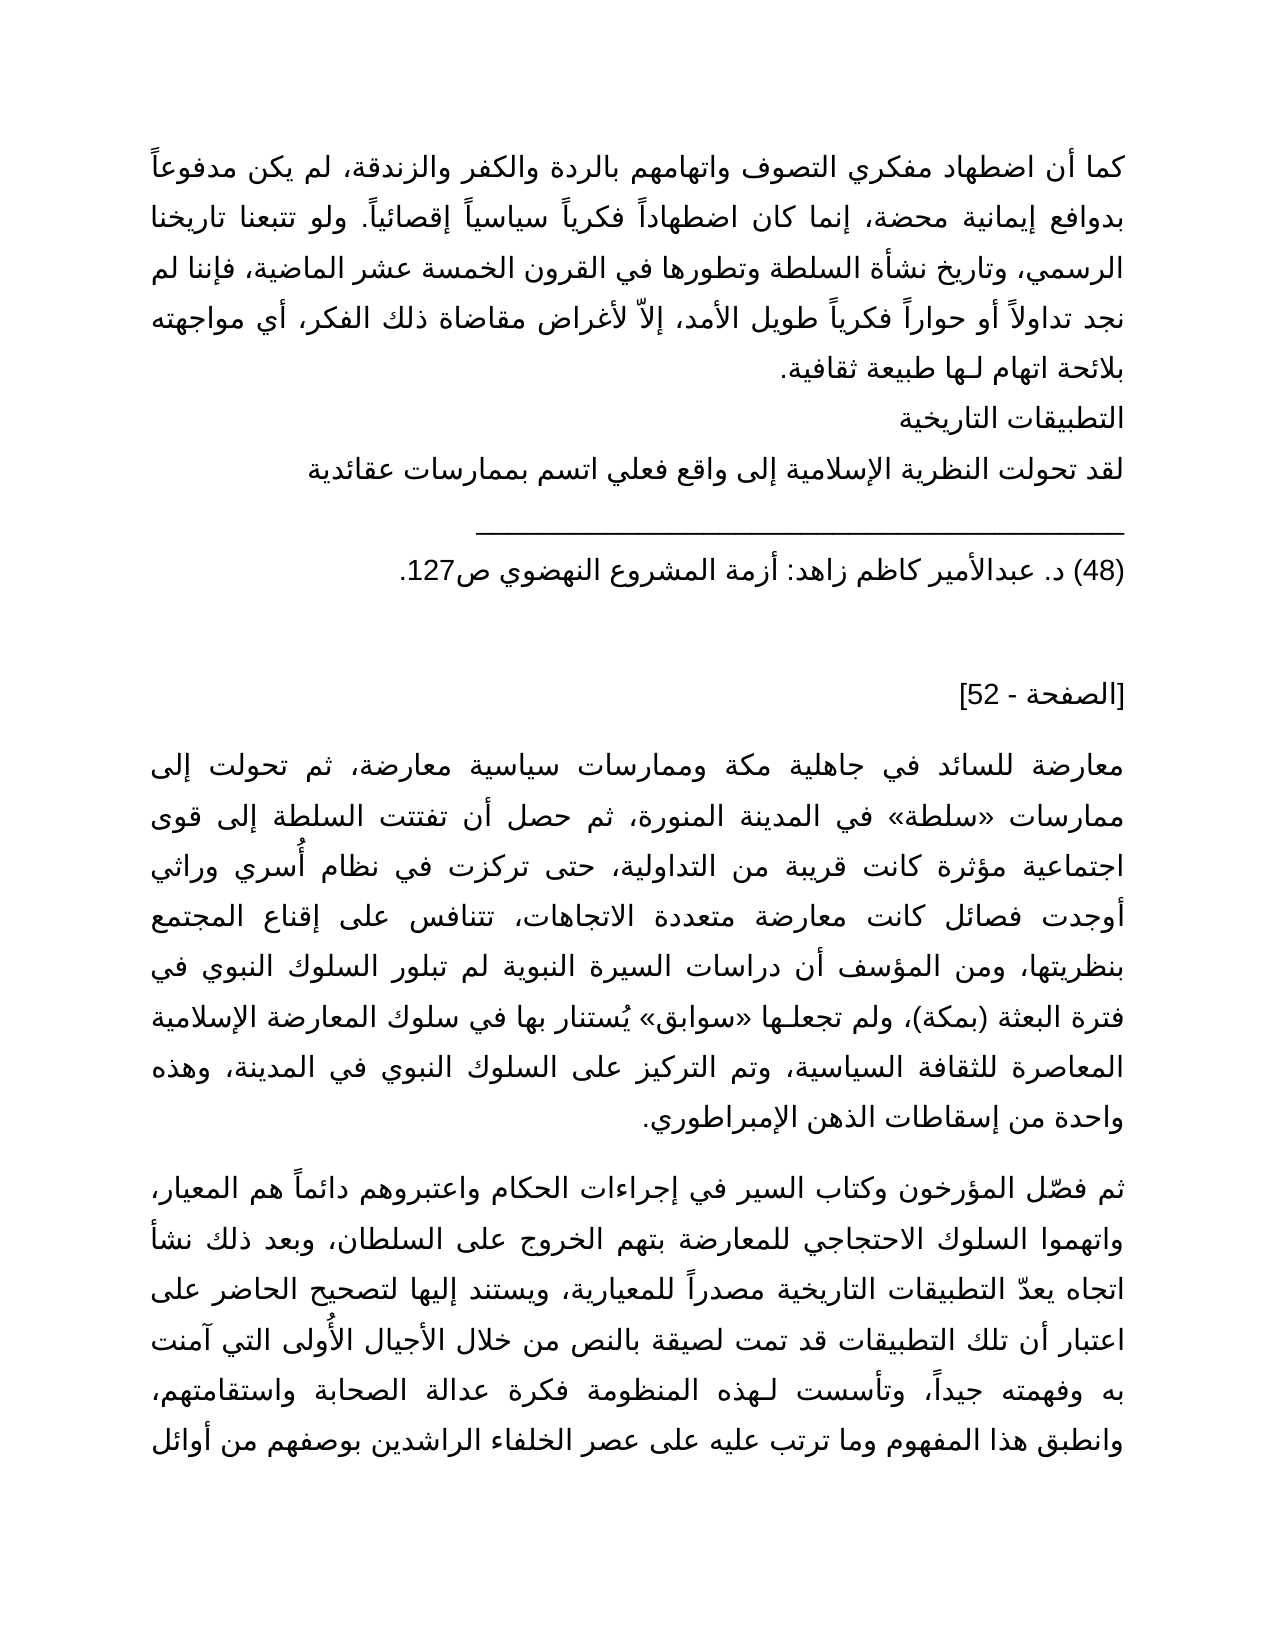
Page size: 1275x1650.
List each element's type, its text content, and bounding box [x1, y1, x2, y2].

text ________________________________________ [150, 502, 1125, 536]
text معارضة للسائد في جاهلية مكة وممارسات سياسية معارضة، ثم تحولت إلى ممارسات «سلطة» في المدينة المنورة، ثم حصل أن تفتتت السلطة إلى قوى اجتماعية مؤثرة كانت قريبة من التداولية، حتى تركزت في نظام أُسري وراثي أوجدت فصائل كانت معارضة متعددة الاتجاهات، تتنافس على إقناع المجتمع بنظريتها، ومن المؤسف أن دراسات السيرة النبوية لم تبلور السلوك النبوي في فترة البعثة (بمكة)، ولم تجعلـها «سوابق» يُستنار بها في سلوك المعارضة الإسلامية المعاصرة للثقافة السياسية، وتم التركيز على السلوك النبوي في المدينة، وهذه واحدة من إسقاطات الذهن الإمبراطوري. [150, 748, 1125, 1134]
text [الصفحة - 52] [150, 677, 1125, 711]
text (48) د. عبدالأمير كاظم زاهد: أزمة المشروع النهضوي ص127. [150, 552, 1125, 586]
text كما أن اضطهاد مفكري التصوف واتهامهم بالردة والكفر والزندقة، لم يكن مدفوعاً بدوافع إيمانية محضة، إنما كان اضطهاداً فكرياً سياسياً إقصائياً. ولو تتبعنا تاريخنا الرسمي، وتاريخ نشأة السلطة وتطورها في القرون الخمسة عشر الماضية، فإننا لم نجد تداولاً أو حواراً فكرياً طويل الأمد، إلاّ لأغراض مقاضاة ذلك الفكر، أي مواجهته بلائحة اتهام لـها طبيعة ثقافية. [150, 150, 1125, 385]
text لقد تحولت النظرية الإسلامية إلى واقع فعلي اتسم بممارسات عقائدية [150, 452, 1125, 485]
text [150, 1172, 1125, 1457]
text التطبيقات التاريخية [150, 402, 1125, 435]
